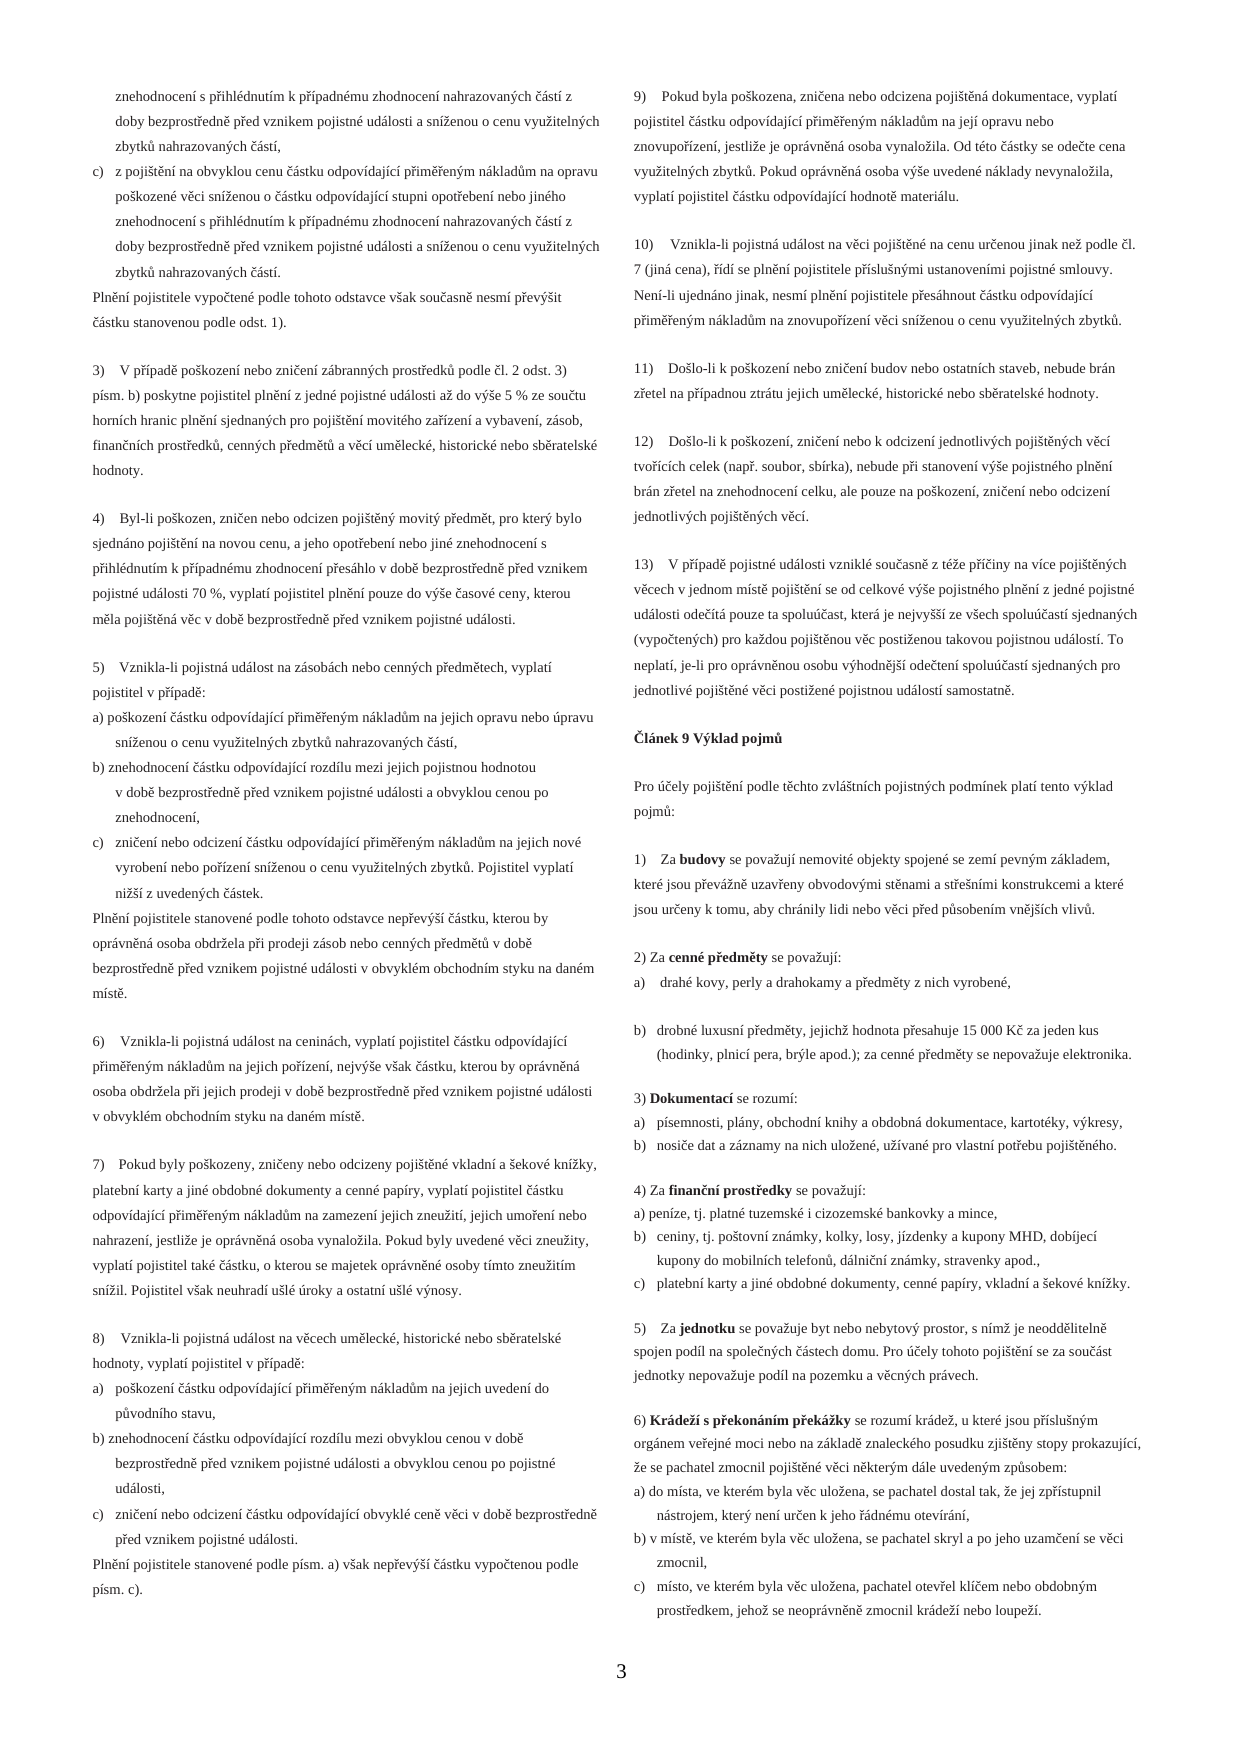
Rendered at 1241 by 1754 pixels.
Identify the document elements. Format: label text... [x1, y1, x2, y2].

list drobné luxusní předměty, jejichž hodnota přesahuje 15 000 Kč za jeden kus (hodinky, plnicí pera, brýle apod.); za cenné předměty se nepovažuje elektronika. [634, 1022, 1142, 1062]
list Pokud byla poškozena, zničena nebo odcizena pojištěná dokumentace, vyplatí pojistitel částku odpovídající přiměřeným nákladům na její opravu nebo znovupořízení, jestliže je oprávněná osoba vynaložila. Od této částky se odečte cena využitelných zbytků. Pokud oprávněná osoba výše uvedené náklady nevynaložila, vyplatí pojistitel částku odpovídající hodnotě materiálu. [634, 88, 1142, 205]
list nosiče dat a záznamy na nich uložené, užívané pro vlastní potřebu pojištěného. [634, 1137, 1142, 1154]
text Článek 9 Výklad pojmů [634, 729, 1142, 746]
list Za budovy se považují nemovité objekty spojené se zemí pevným základem, které jsou převážně uzavřeny obvodovými stěnami a střešními konstrukcemi a které jsou určeny k tomu, aby chránily lidi nebo věci před působením vnějších vlivů. [634, 851, 1142, 917]
list z pojištění na obvyklou cenu částku odpovídající přiměřeným nákladům na opravu poškozené věci sníženou o částku odpovídající stupni opotřebení nebo jiného znehodnocení s přihlédnutím k případnému zhodnocení nahrazovaných částí z doby bezprostředně před vznikem pojistné události a sníženou o cenu využitelných zbytků nahrazovaných částí. [92, 163, 600, 280]
list Vznikla-li pojistná událost na ceninách, vyplatí pojistitel částku odpovídající přiměřeným nákladům na jejich pořízení, nejvýše však částku, kterou by oprávněná osoba obdržela při jejich prodeji v době bezprostředně před vznikem pojistné události v obvyklém obchodním styku na daném místě. [92, 1033, 600, 1125]
list písemnosti, plány, obchodní knihy a obdobná dokumentace, kartotéky, výkresy, [634, 1114, 1142, 1130]
list ceniny, tj. poštovní známky, kolky, losy, jízdenky a kupony MHD, dobíjecí kupony do mobilních telefonů, dálniční známky, stravenky apod., [634, 1228, 1142, 1268]
list Za jednotku se považuje byt nebo nebytový prostor, s nímž je neoddělitelně spojen podíl na společných částech domu. Pro účely tohoto pojištění se za součást jednotky nepovažuje podíl na pozemku a věcných právech. [634, 1319, 1142, 1384]
text Plnění pojistitele vypočtené podle tohoto odstavce však současně nesmí převýšit částku stanovenou podle odst. 1). [92, 288, 600, 330]
list Vznikla-li pojistná událost na věcech umělecké, historické nebo sběratelské hodnoty, vyplatí pojistitel v případě: [92, 1330, 600, 1372]
text 2) Za cenné předměty se považují: [634, 949, 1142, 966]
text Pro účely pojištění podle těchto zvláštních pojistných podmínek platí tento výklad pojmů: [634, 777, 1142, 819]
list poškození částku odpovídající přiměřeným nákladům na jejich uvedení do původního stavu, [92, 1380, 600, 1422]
text 3) Dokumentací se rozumí: [634, 1090, 1142, 1107]
list zničení nebo odcizení částku odpovídající přiměřeným nákladům na jejich nové vyrobení nebo pořízení sníženou o cenu využitelných zbytků. Pojistitel vyplatí nižší z uvedených částek. [92, 834, 600, 901]
list Došlo-li k poškození, zničení nebo k odcizení jednotlivých pojištěných věcí tvořících celek (např. soubor, sbírka), nebude při stanovení výše pojistného plnění brán zřetel na znehodnocení celku, ale pouze na poškození, zničení nebo odcizení jednotlivých pojištěných věcí. [634, 432, 1142, 524]
text b) v místě, ve kterém byla věc uložena, se pachatel skryl a po jeho uzamčení se věci zmocnil, [634, 1530, 1142, 1571]
text a) do místa, ve kterém byla věc uložena, se pachatel dostal tak, že jej zpřístupnil nástrojem, který není určen k jeho řádnému otevírání, [634, 1483, 1142, 1523]
text a) peníze, tj. platné tuzemské i cizozemské bankovky a mince, [634, 1205, 1142, 1222]
text b) znehodnocení částku odpovídající rozdílu mezi obvyklou cenou v době bezprostředně před vznikem pojistné události a obvyklou cenou po pojistné události, [92, 1430, 600, 1497]
list zničení nebo odcizení částku odpovídající obvyklé ceně věci v době bezprostředně před vznikem pojistné události. [92, 1505, 600, 1547]
text a) poškození částku odpovídající přiměřeným nákladům na jejich opravu nebo úpravu sníženou o cenu využitelných zbytků nahrazovaných částí, [92, 709, 600, 751]
list Došlo-li k poškození nebo zničení budov nebo ostatních staveb, nebude brán zřetel na případnou ztrátu jejich umělecké, historické nebo sběratelské hodnoty. [634, 359, 1142, 401]
list V případě poškození nebo zničení zábranných prostředků podle čl. 2 odst. 3) písm. b) poskytne pojistitel plnění z jedné pojistné události až do výše 5 % ze součtu horních hranic plnění sjednaných pro pojištění movitého zařízení a vybavení, zásob, finančních prostředků, cenných předmětů a věcí umělecké, historické nebo sběratelské hodnoty. [92, 362, 600, 479]
text Plnění pojistitele stanovené podle tohoto odstavce nepřevýší částku, kterou by oprávněná osoba obdržela při prodeji zásob nebo cenných předmětů v době bezprostředně před vznikem pojistné události v obvyklém obchodním styku na daném místě. [92, 909, 600, 1002]
text Plnění pojistitele stanovené podle písm. a) však nepřevýší částku vypočtenou podle písm. c). [92, 1556, 600, 1597]
list Pokud byly poškozeny, zničeny nebo odcizeny pojištěné vkladní a šekové knížky, platební karty a jiné obdobné dokumenty a cenné papíry, vyplatí pojistitel částku odpovídající přiměřeným nákladům na zamezení jejich zneužití, jejich umoření nebo nahrazení, jestliže je oprávněná osoba vynaložila. Pokud byly uvedené věci zneužity, vyplatí pojistitel také částku, o kterou se majetek oprávněné osoby tímto zneužitím snížil. Pojistitel však neuhradí ušlé úroky a ostatní ušlé výnosy. [92, 1156, 600, 1298]
text b) znehodnocení částku odpovídající rozdílu mezi jejich pojistnou hodnotou [92, 759, 600, 776]
text v době bezprostředně před vznikem pojistné události a obvyklou cenou po znehodnocení, [115, 784, 600, 826]
list místo, ve kterém byla věc uložena, pachatel otevřel klíčem nebo obdobným prostředkem, jehož se neoprávněně zmocnil krádeží nebo loupeží. [634, 1578, 1142, 1618]
text 6) Krádeží s překonáním překážky se rozumí krádež, u které jsou příslušným orgánem veřejné moci nebo na základě znaleckého posudku zjištěny stopy prokazující, že se pachatel zmocnil pojištěné věci některým dále uvedeným způsobem: [634, 1411, 1142, 1476]
list V případě pojistné události vzniklé současně z téže příčiny na více pojištěných věcech v jednom místě pojištění se od celkové výše pojistného plnění z jedné pojistné události odečítá pouze ta spoluúčast, která je nejvyšší ze všech spoluúčastí sjednaných (vypočtených) pro každou pojištěnou věc postiženou takovou pojistnou událostí. To neplatí, je-li pro oprávněnou osobu výhodnější odečtení spoluúčastí sjednaných pro jednotlivé pojištěné věci postižené pojistnou událostí samostatně. [634, 556, 1142, 698]
list Vznikla-li pojistná událost na věci pojištěné na cenu určenou jinak než podle čl. 7 (jiná cena), řídí se plnění pojistitele příslušnými ustanoveními pojistné smlouvy. Není-li ujednáno jinak, nesmí plnění pojistitele přesáhnout částku odpovídající přiměřeným nákladům na znovupořízení věci sníženou o cenu využitelných zbytků. [634, 236, 1142, 328]
text 4) Za finanční prostředky se považují: [634, 1181, 1142, 1198]
list Vznikla-li pojistná událost na zásobách nebo cenných předmětech, vyplatí pojistitel v případě: [92, 658, 600, 700]
list Byl-li poškozen, zničen nebo odcizen pojištěný movitý předmět, pro který bylo sjednáno pojištění na novou cenu, a jeho opotřebení nebo jiné znehodnocení s přihlédnutím k případnému zhodnocení přesáhlo v době bezprostředně před vznikem pojistné události 70 %, vyplatí pojistitel plnění pouze do výše časové ceny, kterou měla pojištěná věc v době bezprostředně před vznikem pojistné události. [92, 510, 600, 627]
list drahé kovy, perly a drahokamy a předměty z nich vyrobené, [634, 974, 1142, 991]
list platební karty a jiné obdobné dokumenty, cenné papíry, vkladní a šekové knížky. [634, 1275, 1142, 1292]
